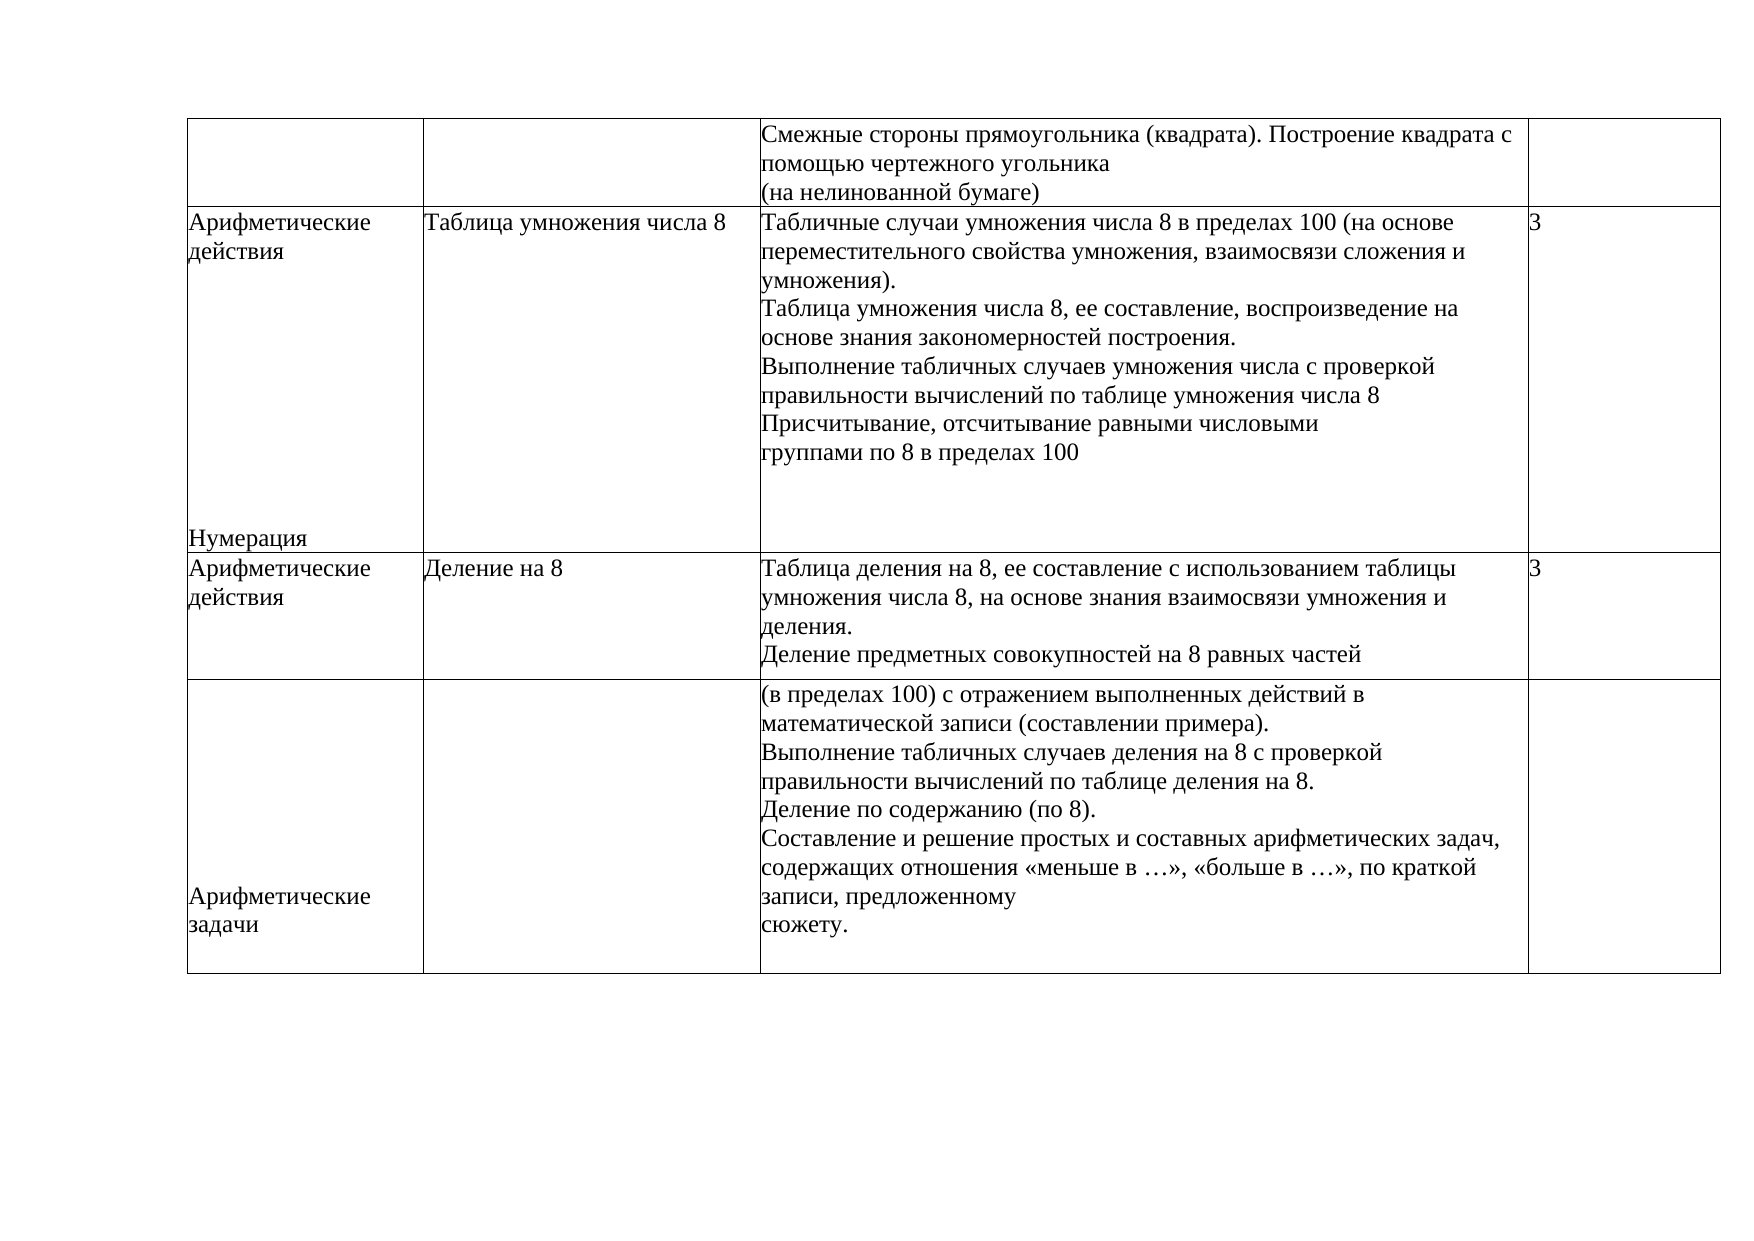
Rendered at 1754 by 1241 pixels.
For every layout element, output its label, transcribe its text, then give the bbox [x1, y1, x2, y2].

table_header [1529, 119, 1720, 206]
table_cell Деление на 8 [424, 553, 760, 678]
table_cell Таблица умножения числа 8 [424, 207, 760, 552]
table_header Смежные стороны прямоугольника (квадрата). Построение квадрата с помощью чертежного угольника (на нелинованной бумаге) [761, 119, 1528, 206]
table_cell Арифметические действия [188, 553, 423, 678]
table_cell Арифметические задачи [188, 680, 423, 973]
table_cell 3 [1529, 553, 1720, 678]
table_cell Табличные случаи умножения числа 8 в пределах 100 (на основе переместительного свойства умножения, взаимосвязи сложения и умножения). Таблица умножения числа 8, ее составление, воспроизведение на основе знания закономерностей построения. Выполнение табличных случаев умножения числа с проверкой правильности вычислений по таблице умножения числа 8 Присчитывание, отсчитывание равными числовыми группами по 8 в пределах 100 [761, 207, 1528, 552]
table_cell 3 [1529, 207, 1720, 552]
table_cell [424, 680, 760, 973]
table_cell [1529, 680, 1720, 973]
table_cell Арифметические действия Нумерация [188, 207, 423, 552]
table_header [424, 119, 760, 206]
table_cell Таблица деления на 8, ее составление с использованием таблицы умножения числа 8, на основе знания взаимосвязи умножения и деления. Деление предметных совокупностей на 8 равных частей [761, 553, 1528, 678]
table_cell (в пределах 100) с отражением выполненных действий в математической записи (составлении примера). Выполнение табличных случаев деления на 8 с проверкой правильности вычислений по таблице деления на 8. Деление по содержанию (по 8). Составление и решение простых и составных арифметических задач, содержащих отношения «меньше в …», «больше в …», по краткой записи, предложенному сюжету. [761, 680, 1528, 973]
table_header [188, 119, 423, 206]
